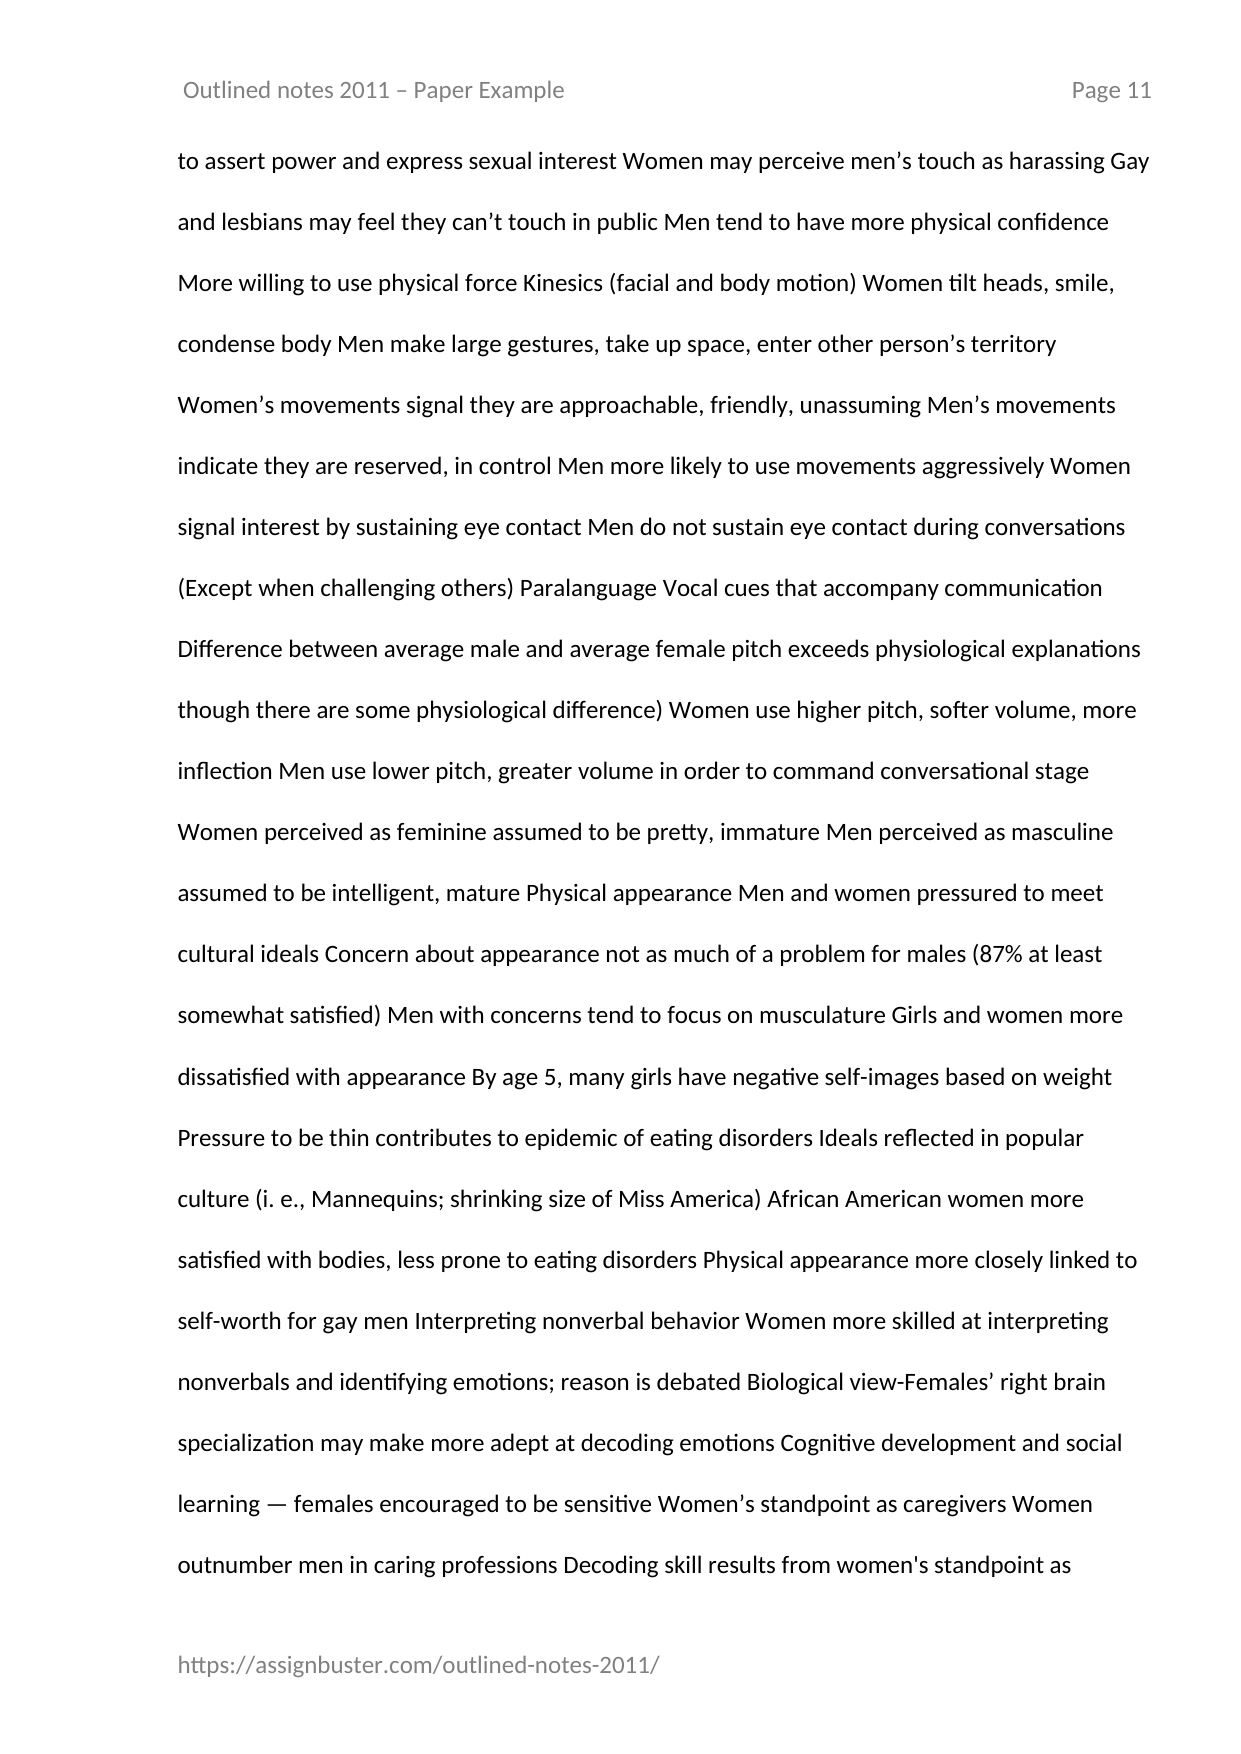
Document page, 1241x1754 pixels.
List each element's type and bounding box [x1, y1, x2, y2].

text [177, 145, 1152, 1579]
